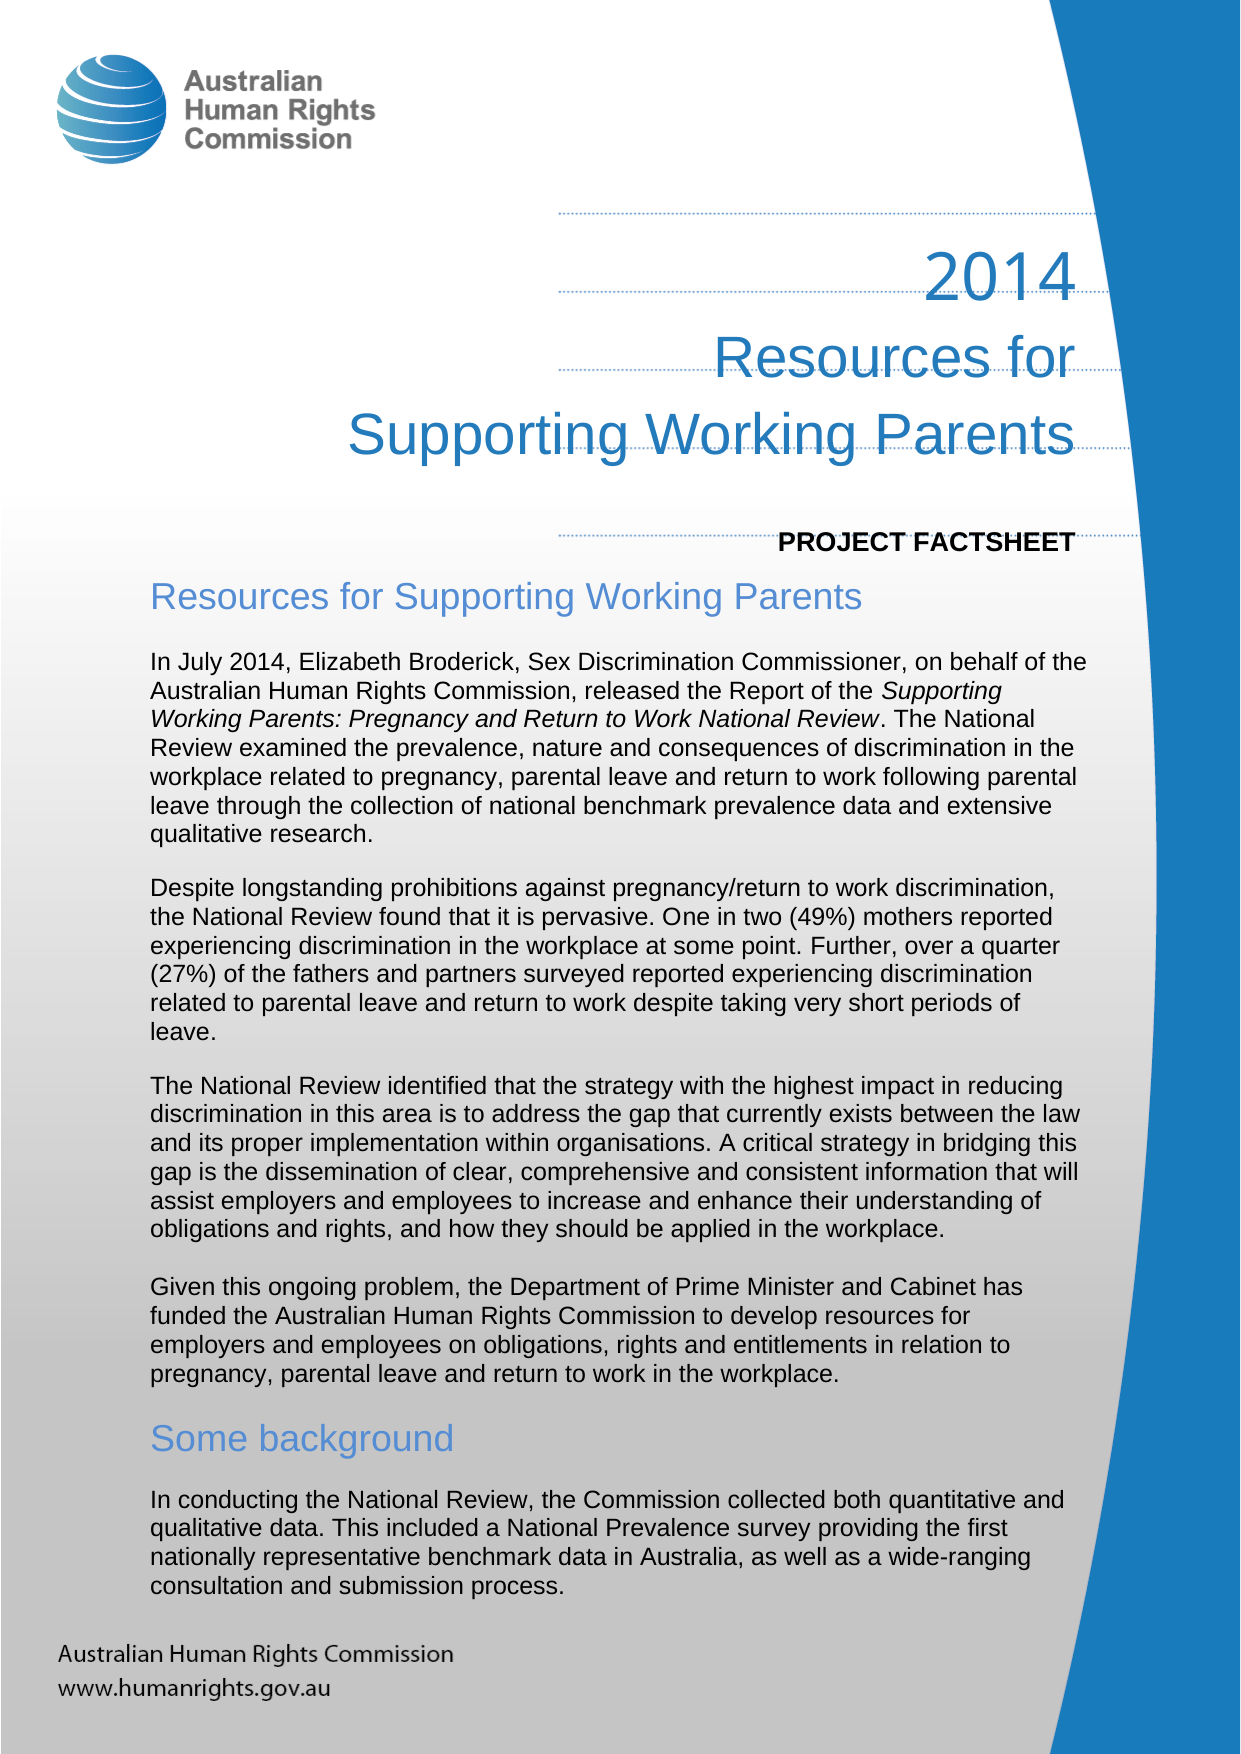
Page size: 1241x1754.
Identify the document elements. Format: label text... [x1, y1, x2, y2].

text In July 2014, Elizabeth Broderick, Sex Discrimination Commissioner, on behalf of the Australian Human Rights Commission, released the Report of the Supporting Working Parents: Pregnancy and Return to Work National Review. The National Review examined the prevalence, nature and consequences of discrimination in the workplace related to pregnancy, parental leave and return to work following parental leave through the collection of national benchmark prevalence data and extensive qualitative research. [150, 647, 1090, 848]
text Some background [150, 1416, 1090, 1459]
picture [1, 0, 1241, 1754]
text Despite longstanding prohibitions against pregnancy/return to work discrimination, the National Review found that it is pervasive. One in two (49%) mothers reported experiencing discrimination in the workplace at some point. Further, over a quarter (27%) of the fathers and partners surveyed reported experiencing discrimination related to parental leave and return to work despite taking very short periods of leave. [150, 873, 1090, 1046]
text Resources for Supporting Working Parents [150, 574, 1090, 618]
text The National Review identified that the strategy with the highest impact in reducing discrimination in this area is to address the gap that currently exists between the law and its proper implementation within organisations. A critical strategy in bridging this gap is the dissemination of clear, comprehensive and consistent information that will assist employers and employees to increase and enhance their understanding of obligations and rights, and how they should be applied in the workplace. [150, 1071, 1090, 1243]
list Given this ongoing problem, the Department of Prime Minister and Cabinet has funded the Australian Human Rights Commission to develop resources for employers and employees on obligations, rights and entitlements in relation to pregnancy, parental leave and return to work in the workplace. [150, 1272, 1090, 1387]
text In conducting the National Review, the Commission collected both quantitative and qualitative data. This included a National Prevalence survey providing the first nationally representative benchmark data in Australia, as well as a wide-ranging consultation and submission process. [150, 1484, 1090, 1599]
